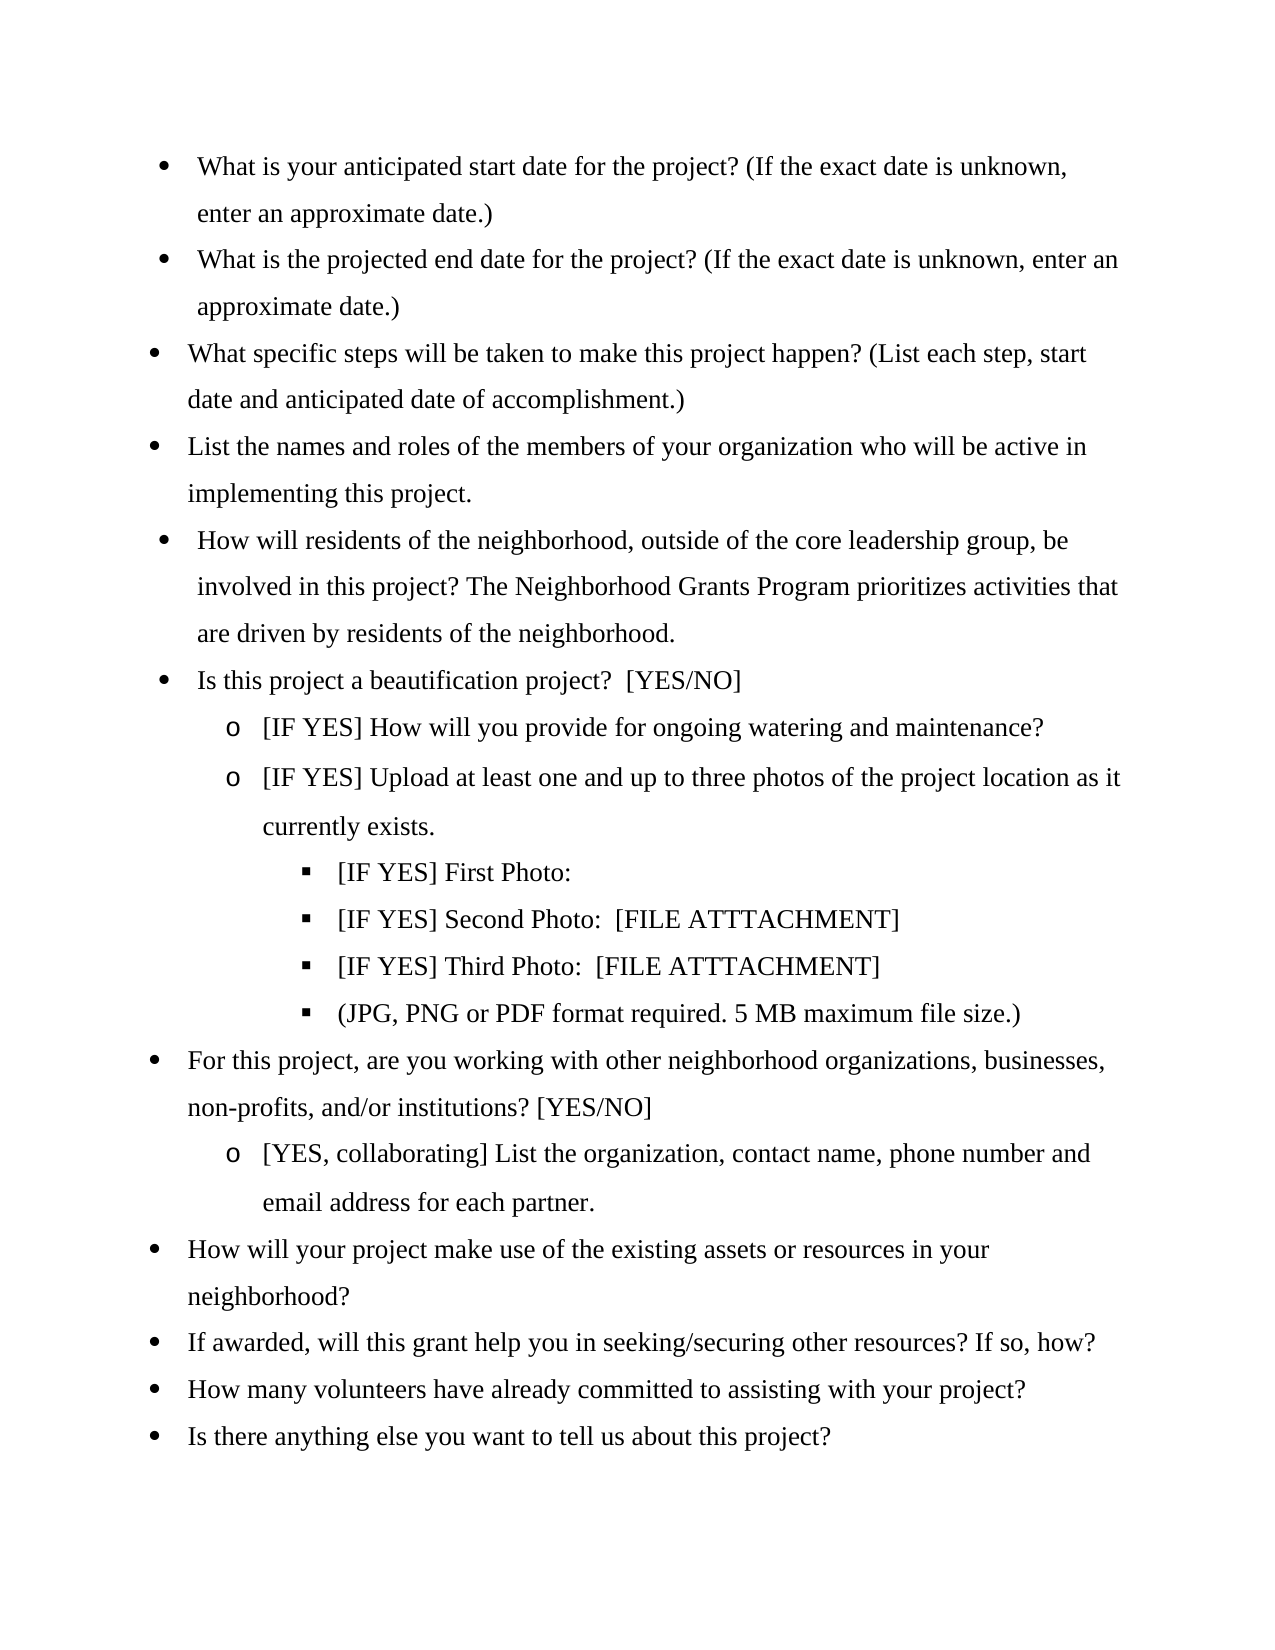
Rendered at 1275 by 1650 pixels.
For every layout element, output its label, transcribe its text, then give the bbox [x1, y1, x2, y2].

list [IF YES] First Photo: [300, 856, 1125, 888]
list How many volunteers have already committed to assisting with your project? [150, 1373, 1125, 1404]
list [YES, collaborating] List the organization, contact name, phone number and email address for each partner. [225, 1137, 1125, 1217]
list What is the projected end date for the project? (If the exact date is unknown, enter an approximate date.) [159, 243, 1125, 321]
list If awarded, will this grant help you in seeking/securing other resources? If so, how? [150, 1326, 1125, 1358]
list What is your anticipated start date for the project? (If the exact date is unknown, enter an approximate date.) [159, 150, 1125, 228]
list [IF YES] Second Photo: [FILE ATTTACHMENT] [300, 903, 1125, 934]
list List the names and roles of the members of your organization who will be active in implementing this project. [150, 430, 1125, 508]
list Is this project a beautification project? [YES/NO] [159, 664, 1125, 695]
list For this project, are you working with other neighborhood organizations, businesses, non-profits, and/or institutions? [YES/NO] [150, 1044, 1125, 1122]
list How will residents of the neighborhood, outside of the core leadership group, be involved in this project? The Neighborhood Grants Program prioritizes activities that are driven by residents of the neighborhood. [159, 524, 1125, 648]
list [IF YES] Third Photo: [FILE ATTTACHMENT] [300, 950, 1125, 981]
list (JPG, PNG or PDF format required. 5 MB maximum file size.) [300, 997, 1125, 1028]
list [IF YES] How will you provide for ongoing watering and maintenance? [225, 711, 1125, 744]
list [IF YES] Upload at least one and up to three photos of the project location as it currently exists. [225, 761, 1125, 841]
list What specific steps will be taken to make this project happen? (List each step, start date and anticipated date of accomplishment.) [150, 337, 1125, 415]
list How will your project make use of the existing assets or resources in your neighborhood? [150, 1233, 1125, 1311]
list Is there anything else you want to tell us about this project? [150, 1420, 1125, 1451]
